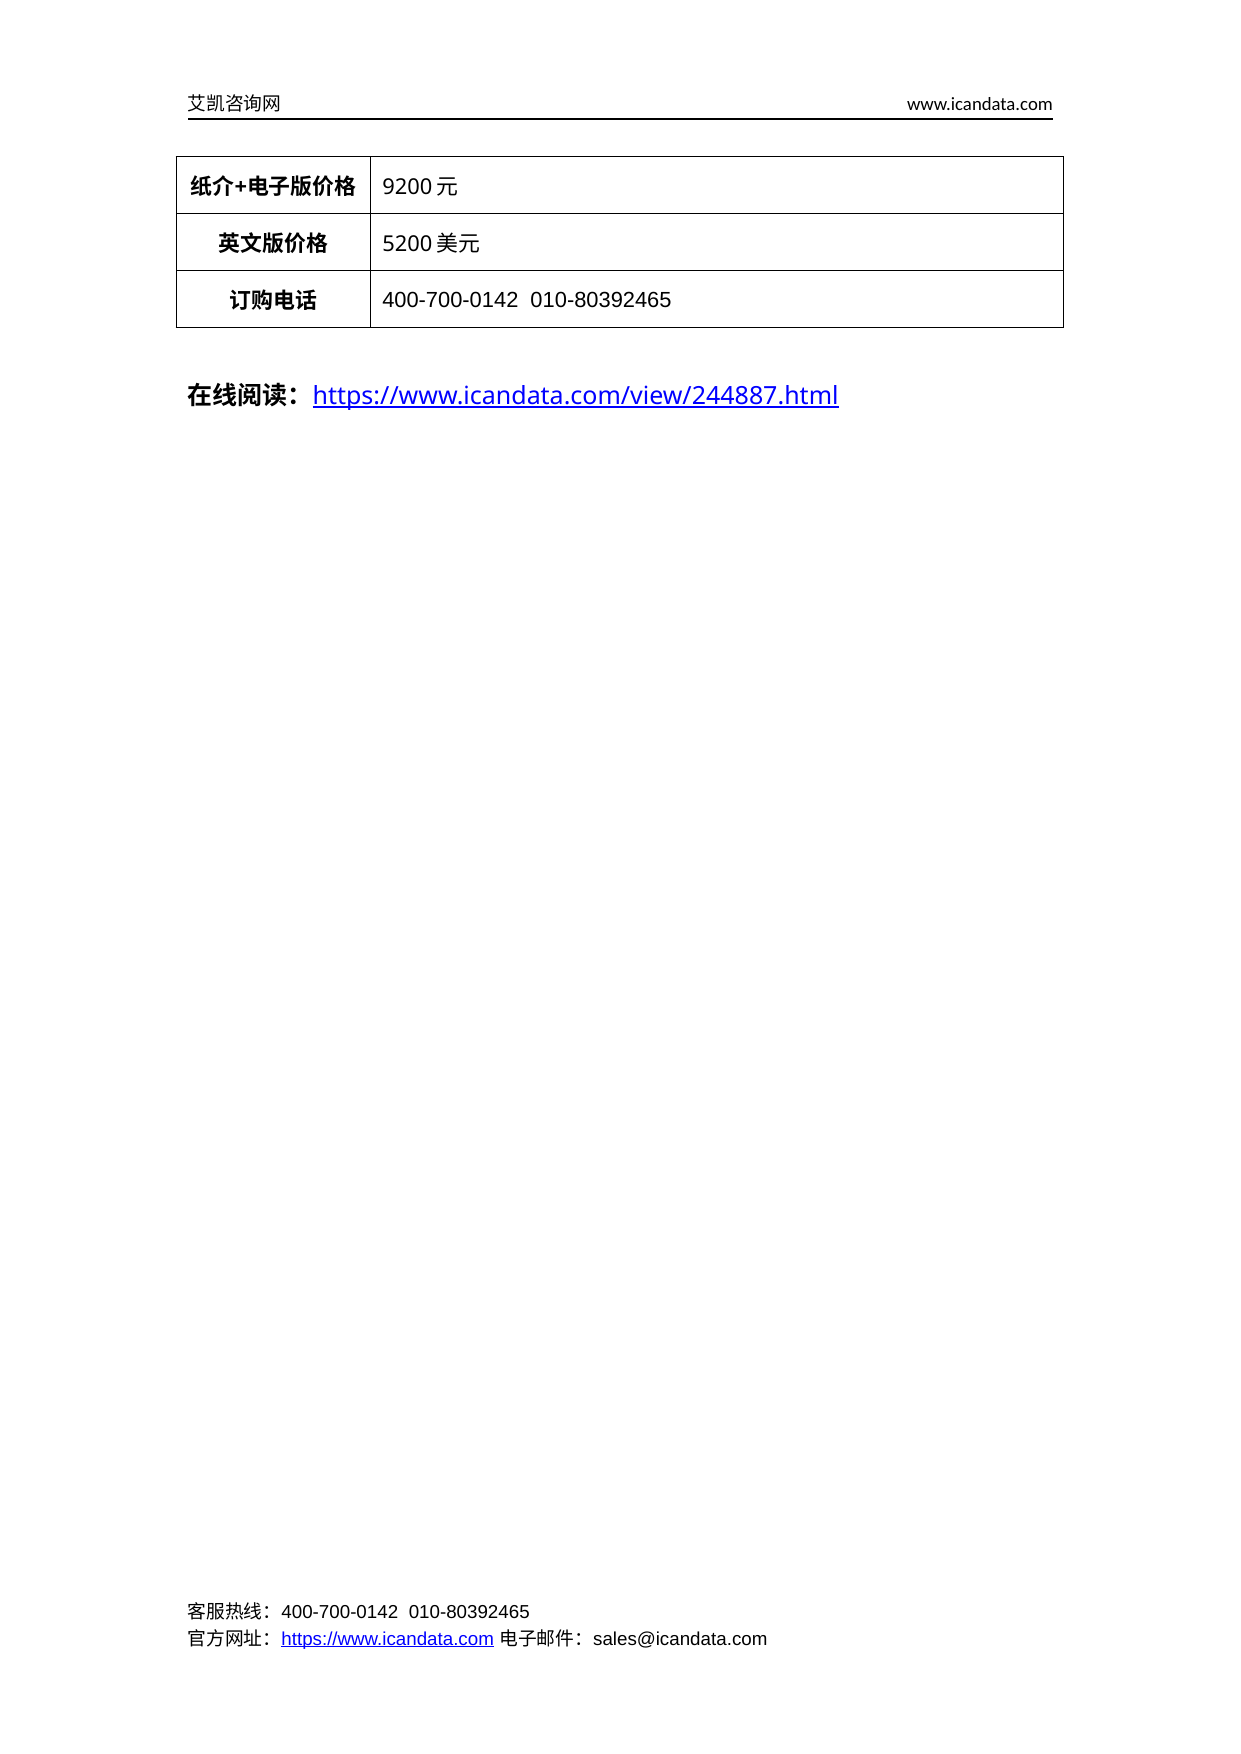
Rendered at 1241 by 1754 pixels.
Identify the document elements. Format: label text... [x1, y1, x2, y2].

table_cell 英文版价格 [177, 214, 370, 270]
table_cell 纸介+电子版价格 [177, 157, 370, 213]
table_cell 400-700-0142 010-80392465 [371, 271, 1063, 327]
text 在线阅读：https://www.icandata.com/view/244887.html [187, 361, 1053, 426]
table_cell 5200美元 [371, 214, 1063, 270]
table_cell 订购电话 [177, 271, 370, 327]
table_cell 9200元 [371, 157, 1063, 213]
